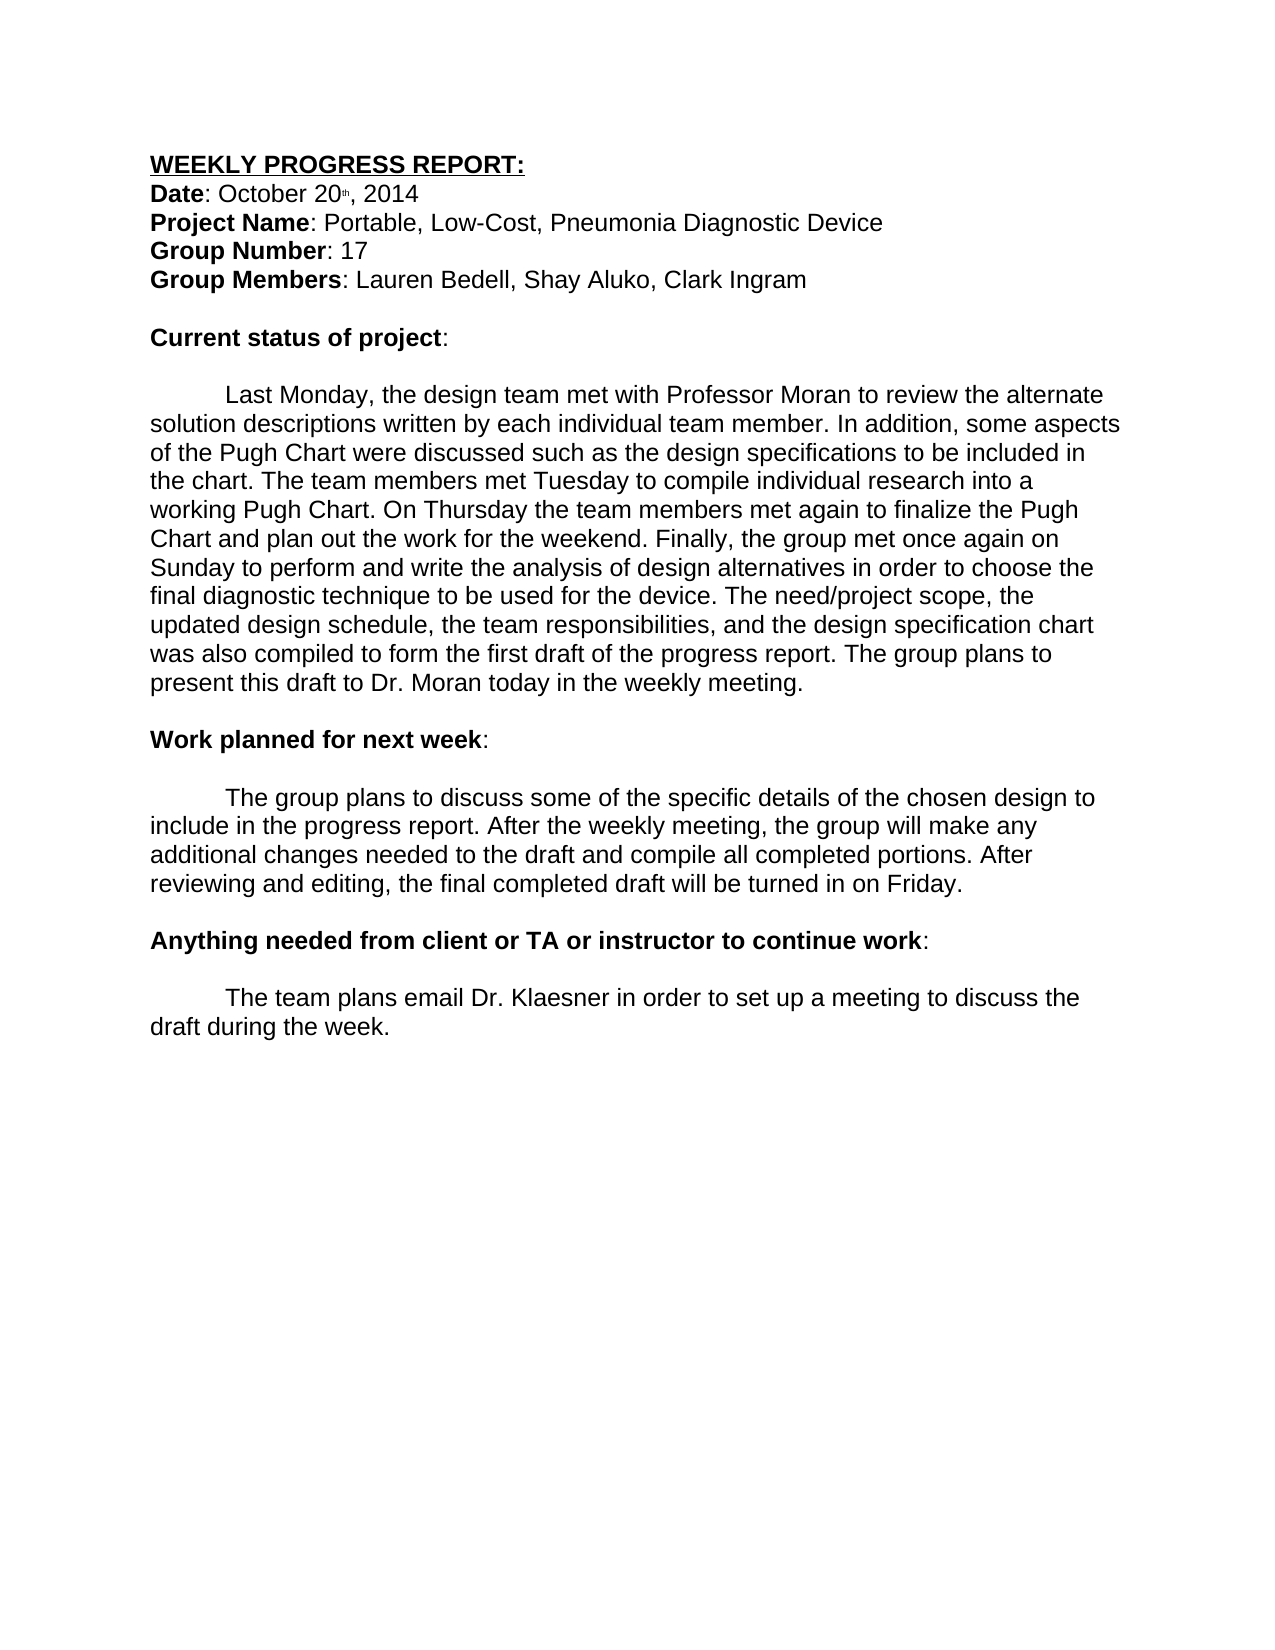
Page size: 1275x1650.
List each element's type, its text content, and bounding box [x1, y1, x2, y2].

text Last Monday, the design team met with Professor Moran to review the alternate solution descriptions written by each individual team member. In addition, some aspects of the Pugh Chart were discussed such as the design specifications to be included in the chart. The team members met Tuesday to compile individual research into a working Pugh Chart. On Thursday the team members met again to finalize the Pugh Chart and plan out the work for the weekend. Finally, the group met once again on Sunday to perform and write the analysis of design alternatives in order to choose the final diagnostic technique to be used for the device. The need/project scope, the updated design schedule, the team responsibilities, and the design specification chart was also compiled to form the first draft of the progress report. The group plans to present this draft to Dr. Moran today in the weekly meeting. [150, 380, 1125, 696]
text The group plans to discuss some of the specific details of the chosen design to include in the progress report. After the weekly meeting, the group will make any additional changes needed to the draft and compile all completed portions. After reviewing and editing, the final completed draft will be turned in on Friday. [150, 782, 1125, 897]
text Date: October 20th, 2014 [150, 179, 1125, 207]
text Group Number: 17 [150, 236, 1125, 265]
text WEEKLY PROGRESS REPORT: [150, 150, 1125, 179]
text Anything needed from client or TA or instructor to continue work: [150, 926, 1125, 955]
text Current status of project: [150, 322, 1125, 351]
text Work planned for next week: [150, 725, 1125, 754]
text Project Name: Portable, Low-Cost, Pneumonia Diagnostic Device [150, 207, 1125, 236]
text The team plans email Dr. Klaesner in order to set up a meeting to discuss the draft during the week. [150, 983, 1125, 1041]
text Group Members: Lauren Bedell, Shay Aluko, Clark Ingram [150, 265, 1125, 294]
